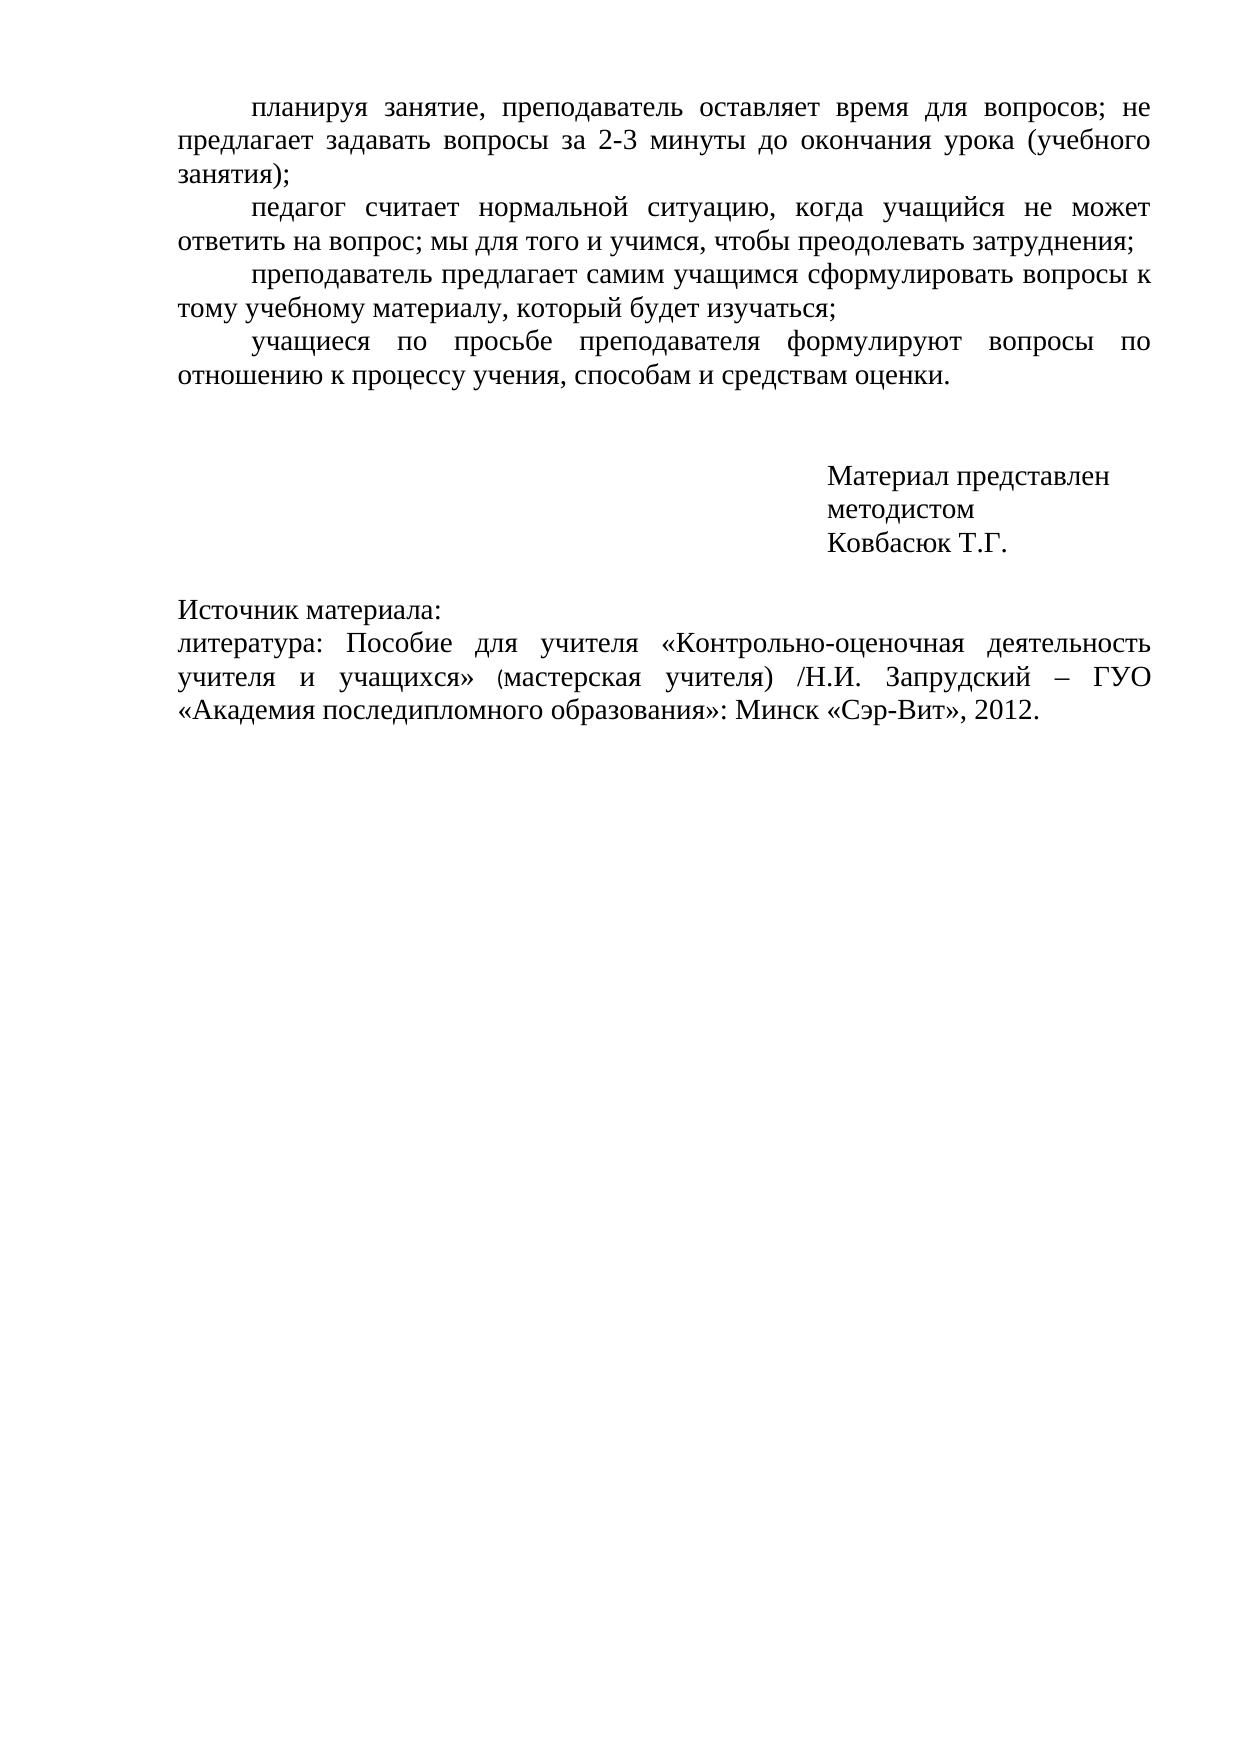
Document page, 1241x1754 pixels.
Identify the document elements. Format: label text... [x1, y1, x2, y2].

text планируя занятие, преподаватель оставляет время для вопросов; не предлагает задавать вопросы за 2-3 минуты до окончания урока (учебного занятия); [177, 89, 1152, 189]
text учащиеся по просьбе преподавателя формулируют вопросы по отношению к процессу учения, способам и средствам оценки. [177, 323, 1152, 391]
text Материал представлен [177, 458, 1152, 491]
text педагог считает нормальной ситуацию, когда учащийся не может ответить на вопрос; мы для того и учимся, чтобы преодолевать затруднения; [177, 189, 1152, 256]
text методистом [177, 491, 1152, 525]
text преподаватель предлагает самим учащимся сформулировать вопросы к тому учебному материалу, который будет изучаться; [177, 256, 1152, 323]
text Источник материала: [177, 592, 1152, 625]
text литература: Пособие для учителя «Контрольно-оценочная деятельность учителя и учащихся» (мастерская учителя) /Н.И. Запрудский – ГУО «Академия последипломного образования»: Минск «Сэр-Вит», 2012. [177, 625, 1152, 726]
text Ковбасюк Т.Г. [177, 525, 1152, 558]
